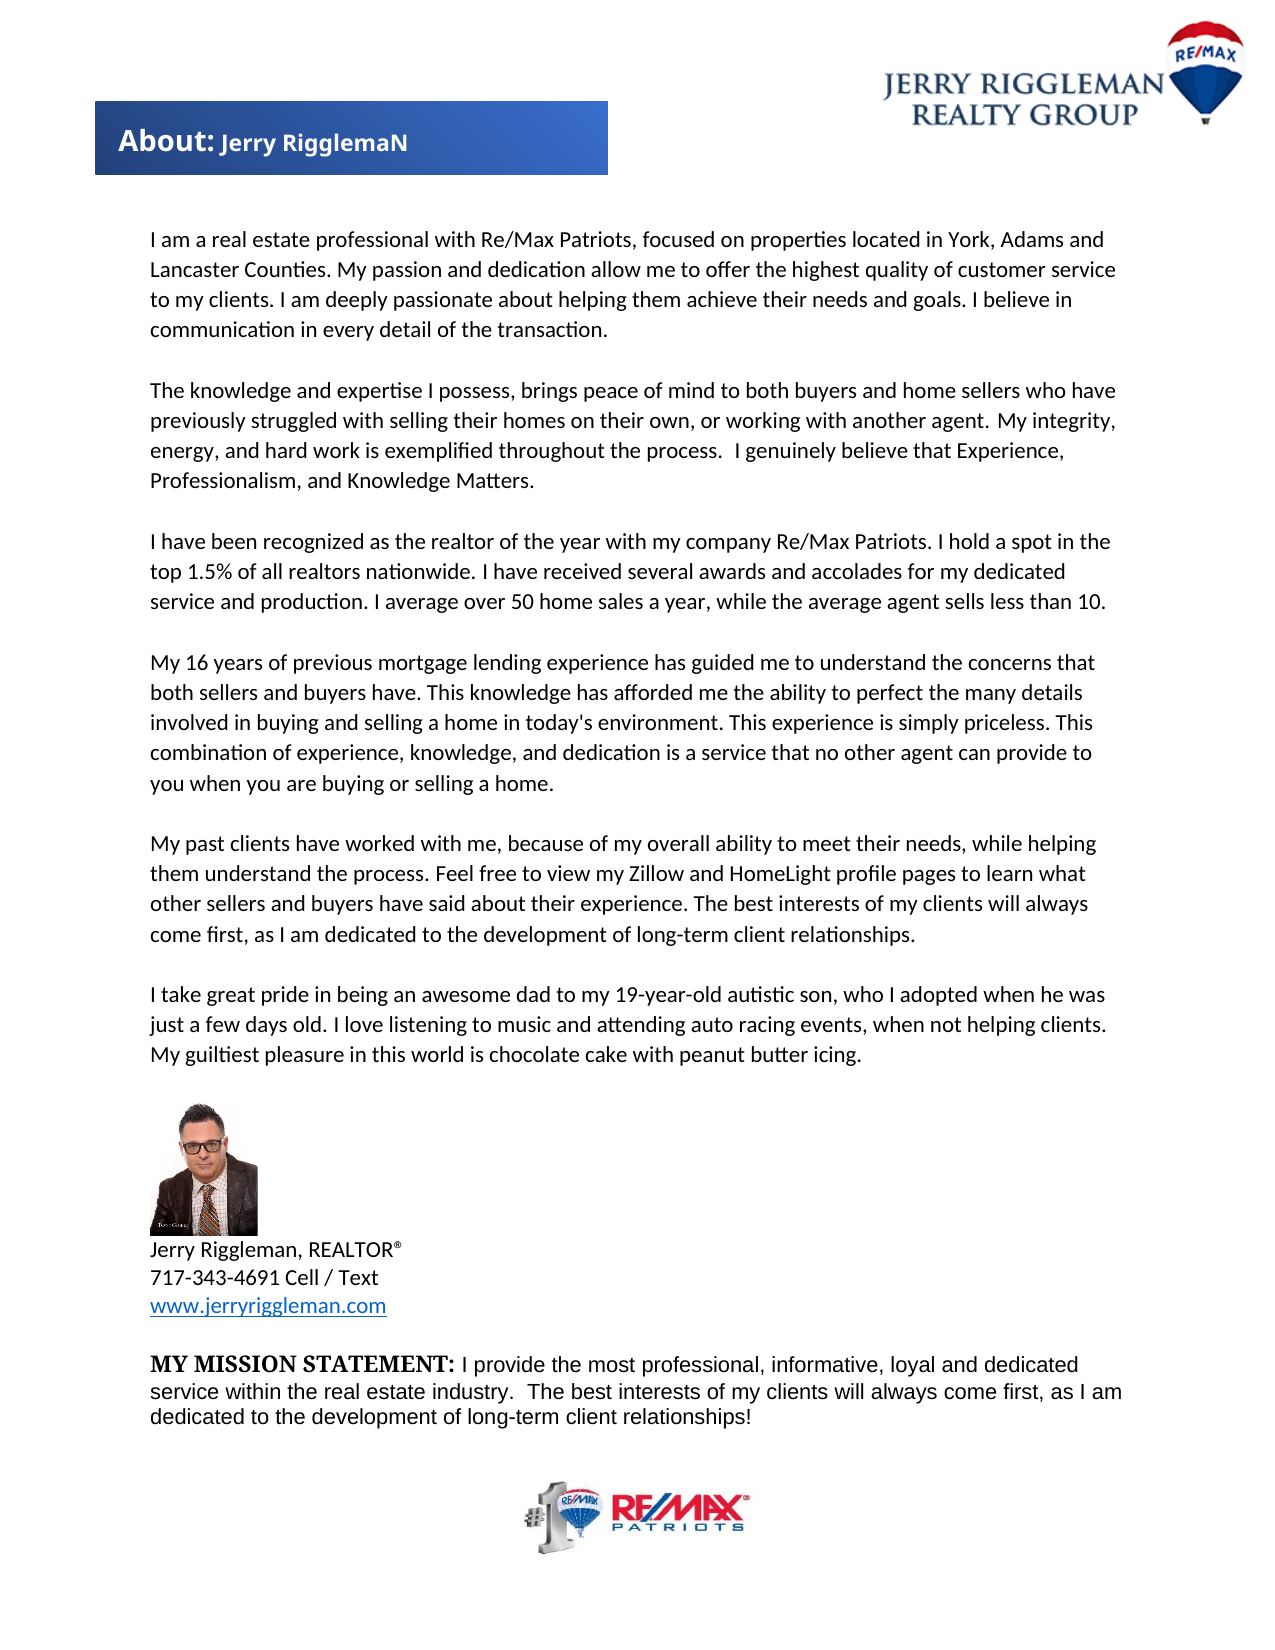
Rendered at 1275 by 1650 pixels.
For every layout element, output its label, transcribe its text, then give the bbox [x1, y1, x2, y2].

text www.jerryriggleman.com [150, 1291, 1125, 1319]
text The knowledge and expertise I possess, brings peace of mind to both buyers and home sellers who have previously struggled with selling their homes on their own, or working with another agent. My integrity, energy, and hard work is exemplified throughout the process. I genuinely believe that Experience, Professionalism, and Knowledge Matters. [150, 376, 1125, 495]
picture [507, 1459, 768, 1574]
picture [860, 0, 1271, 146]
picture [150, 1101, 258, 1236]
text 717-343-4691 Cell / Text [150, 1263, 1125, 1291]
text Jerry Riggleman, REALTOR® [150, 1101, 1125, 1263]
text MY MISSION STATEMENT: I provide the most professional, informative, loyal and dedicated service within the real estate industry. The best interests of my clients will always come first, as I am dedicated to the development of long-term client relationships! [150, 1347, 1125, 1429]
text I am a real estate professional with Re/Max Patriots, focused on properties located in York, Adams and Lancaster Counties. My passion and dedication allow me to offer the highest quality of customer service to my clients. I am deeply passionate about helping them achieve their needs and goals. I believe in communication in every detail of the transaction. [150, 225, 1125, 344]
text I have been recognized as the realtor of the year with my company Re/Max Patriots. I hold a spot in the top 1.5% of all realtors nationwide. I have received several awards and accolades for my dedicated service and production. I average over 50 home sales a year, while the average agent sells less than 10. [150, 527, 1125, 616]
text My 16 years of previous mortgage lending experience has guided me to understand the concerns that both sellers and buyers have. This knowledge has afforded me the ability to perfect the many details involved in buying and selling a home in today's environment. This experience is simply priceless. This combination of experience, knowledge, and dedication is a service that no other agent can provide to you when you are buying or selling a home. [150, 648, 1125, 797]
text My past clients have worked with me, because of my overall ability to meet their needs, while helping them understand the process. Feel free to view my Zillow and HomeLight profile pages to learn what other sellers and buyers have said about their experience. The best interests of my clients will always come first, as I am dedicated to the development of long-term client relationships. [150, 829, 1125, 948]
text I take great pride in being an awesome dad to my 19-year-old autistic son, who I adopted when he was just a few days old. I love listening to music and attending auto racing events, when not helping clients. My guiltiest pleasure in this world is chocolate cake with peanut butter icing. [150, 980, 1125, 1069]
